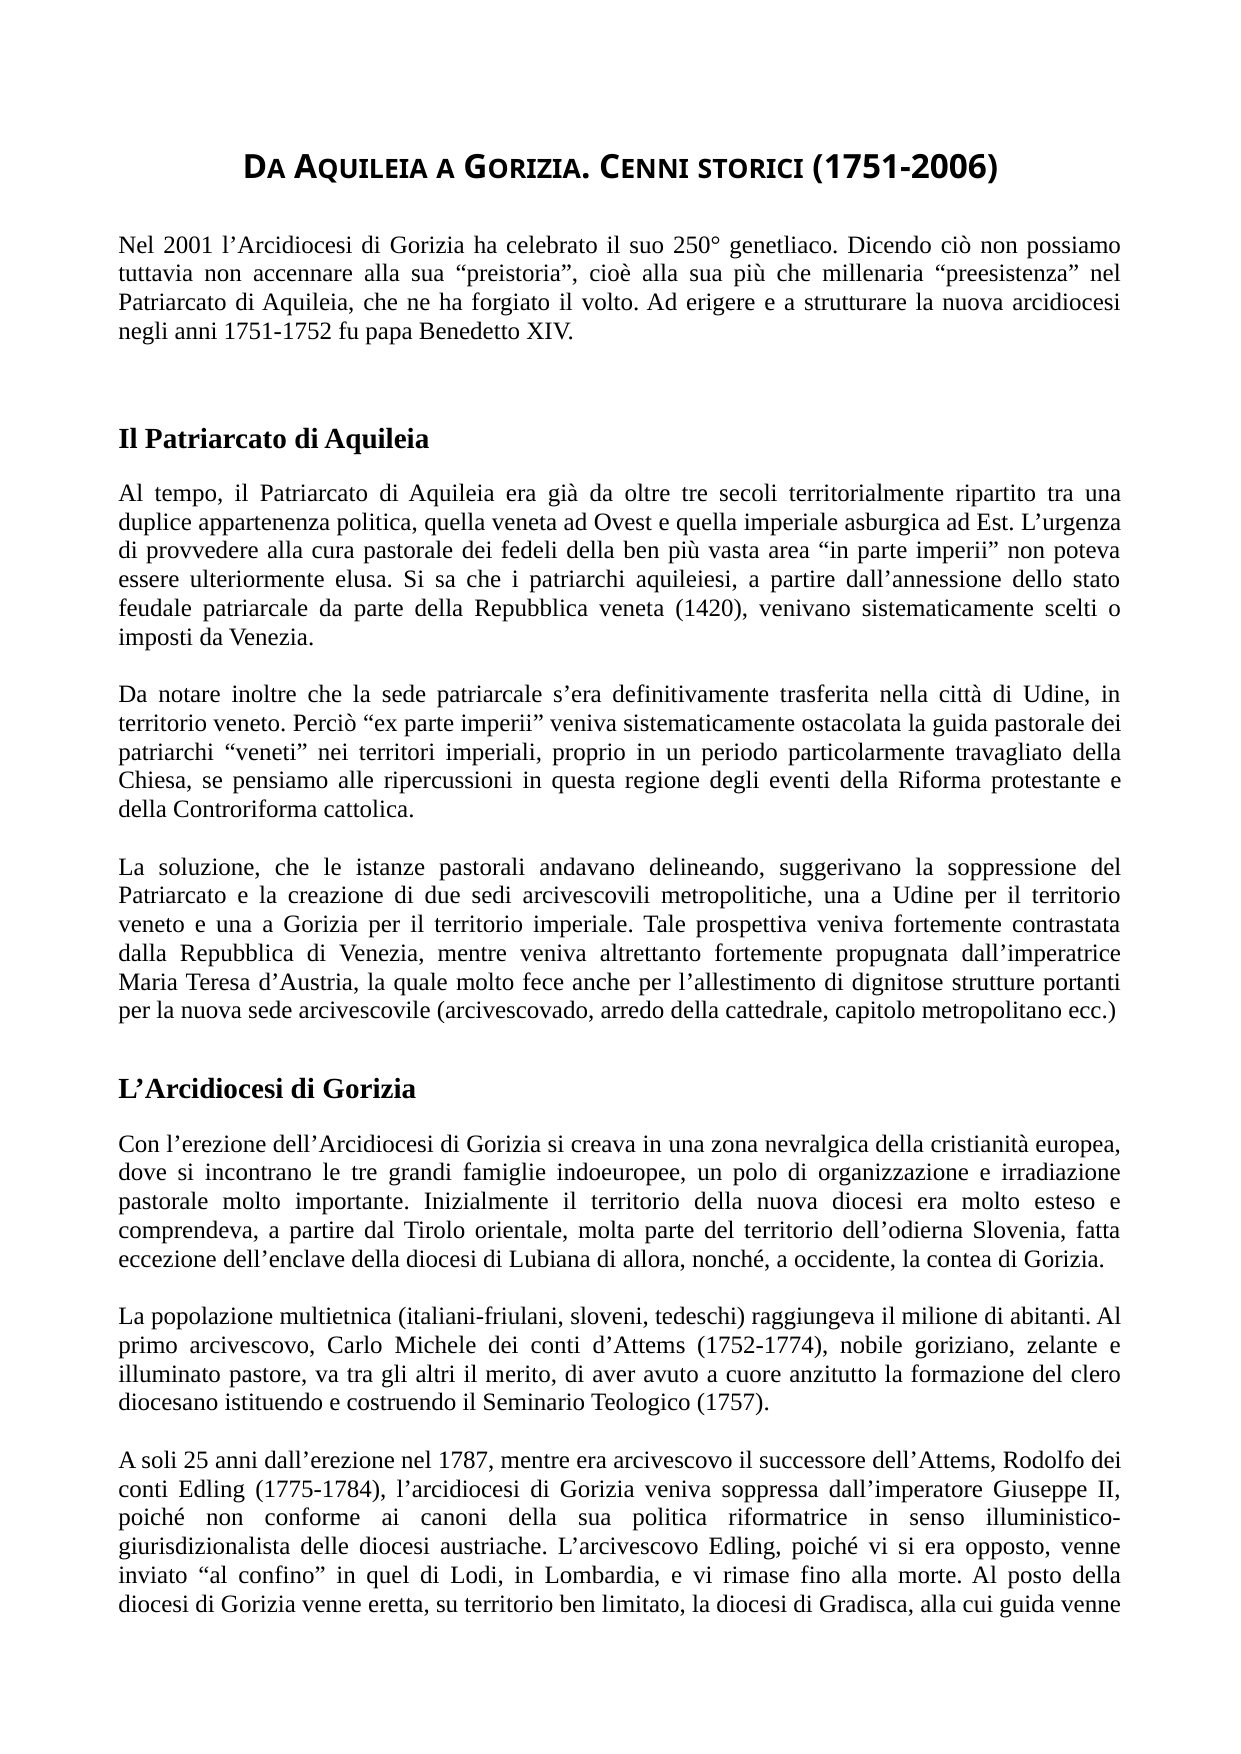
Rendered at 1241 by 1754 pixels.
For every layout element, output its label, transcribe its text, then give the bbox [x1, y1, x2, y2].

text La soluzione, che le istanze pastorali andavano delineando, suggerivano la soppressione del Patriarcato e la creazione di due sedi arcivescovili metropolitiche, una a Udine per il territorio veneto e una a Gorizia per il territorio imperiale. Tale prospettiva veniva fortemente contrastata dalla Repubblica di Venezia, mentre veniva altrettanto fortemente propugnata dall’imperatrice Maria Teresa d’Austria, la quale molto fece anche per l’allestimento di dignitose strutture portanti per la nuova sede arcivescovile (arcivescovado, arredo della cattedrale, capitolo metropolitano ecc.) [118, 852, 1122, 1024]
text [118, 1445, 1122, 1617]
title Da Aquileia a Gorizia. Cenni storici (1751-2006) [118, 143, 1122, 188]
text Da notare inoltre che la sede patriarcale s’era definitivamente trasferita nella città di Udine, in territorio veneto. Perciò “ex parte imperii” veniva sistematicamente ostacolata la guida pastorale dei patriarchi “veneti” nei territori imperiali, proprio in un periodo particolarmente travagliato della Chiesa, se pensiamo alle ripercussioni in questa regione degli eventi della Riforma protestante e della Controriforma cattolica. [118, 679, 1122, 823]
text Il Patriarcato di Aquileia [118, 421, 1122, 454]
text Nel 2001 l’Arcidiocesi di Gorizia ha celebrato il suo 250° genetliaco. Dicendo ciò non possiamo tuttavia non accennare alla sua “preistoria”, cioè alla sua più che millenaria “preesistenza” nel Patriarcato di Aquileia, che ne ha forgiato il volto. Ad erigere e a strutturare la nuova arcidiocesi negli anni 1751-1752 fu papa Benedetto XIV. [118, 230, 1122, 345]
text Con l’erezione dell’Arcidiocesi di Gorizia si creava in una zona nevralgica della cristianità europea, dove si incontrano le tre grandi famiglie indoeuropee, un polo di organizzazione e irradiazione pastorale molto importante. Inizialmente il territorio della nuova diocesi era molto esteso e comprendeva, a partire dal Tirolo orientale, molta parte del territorio dell’odierna Slovenia, fatta eccezione dell’enclave della diocesi di Lubiana di allora, nonché, a occidente, la contea di Gorizia. [118, 1129, 1122, 1272]
text Al tempo, il Patriarcato di Aquileia era già da oltre tre secoli territorialmente ripartito tra una duplice appartenenza politica, quella veneta ad Ovest e quella imperiale asburgica ad Est. L’urgenza di provvedere alla cura pastorale dei fedeli della ben più vasta area “in parte imperii” non poteva essere ulteriormente elusa. Si sa che i patriarchi aquileiesi, a partire dall’annessione dello stato feudale patriarcale da parte della Repubblica veneta (1420), venivano sistematicamente scelti o imposti da Venezia. [118, 478, 1122, 651]
text L’Arcidiocesi di Gorizia [118, 1072, 1122, 1105]
text La popolazione multietnica (italiani-friulani, sloveni, tedeschi) raggiungeva il milione di abitanti. Al primo arcivescovo, Carlo Michele dei conti d’Attems (1752-1774), nobile goriziano, zelante e illuminato pastore, va tra gli altri il merito, di aver avuto a cuore anzitutto la formazione del clero diocesano istituendo e costruendo il Seminario Teologico (1757). [118, 1301, 1122, 1416]
